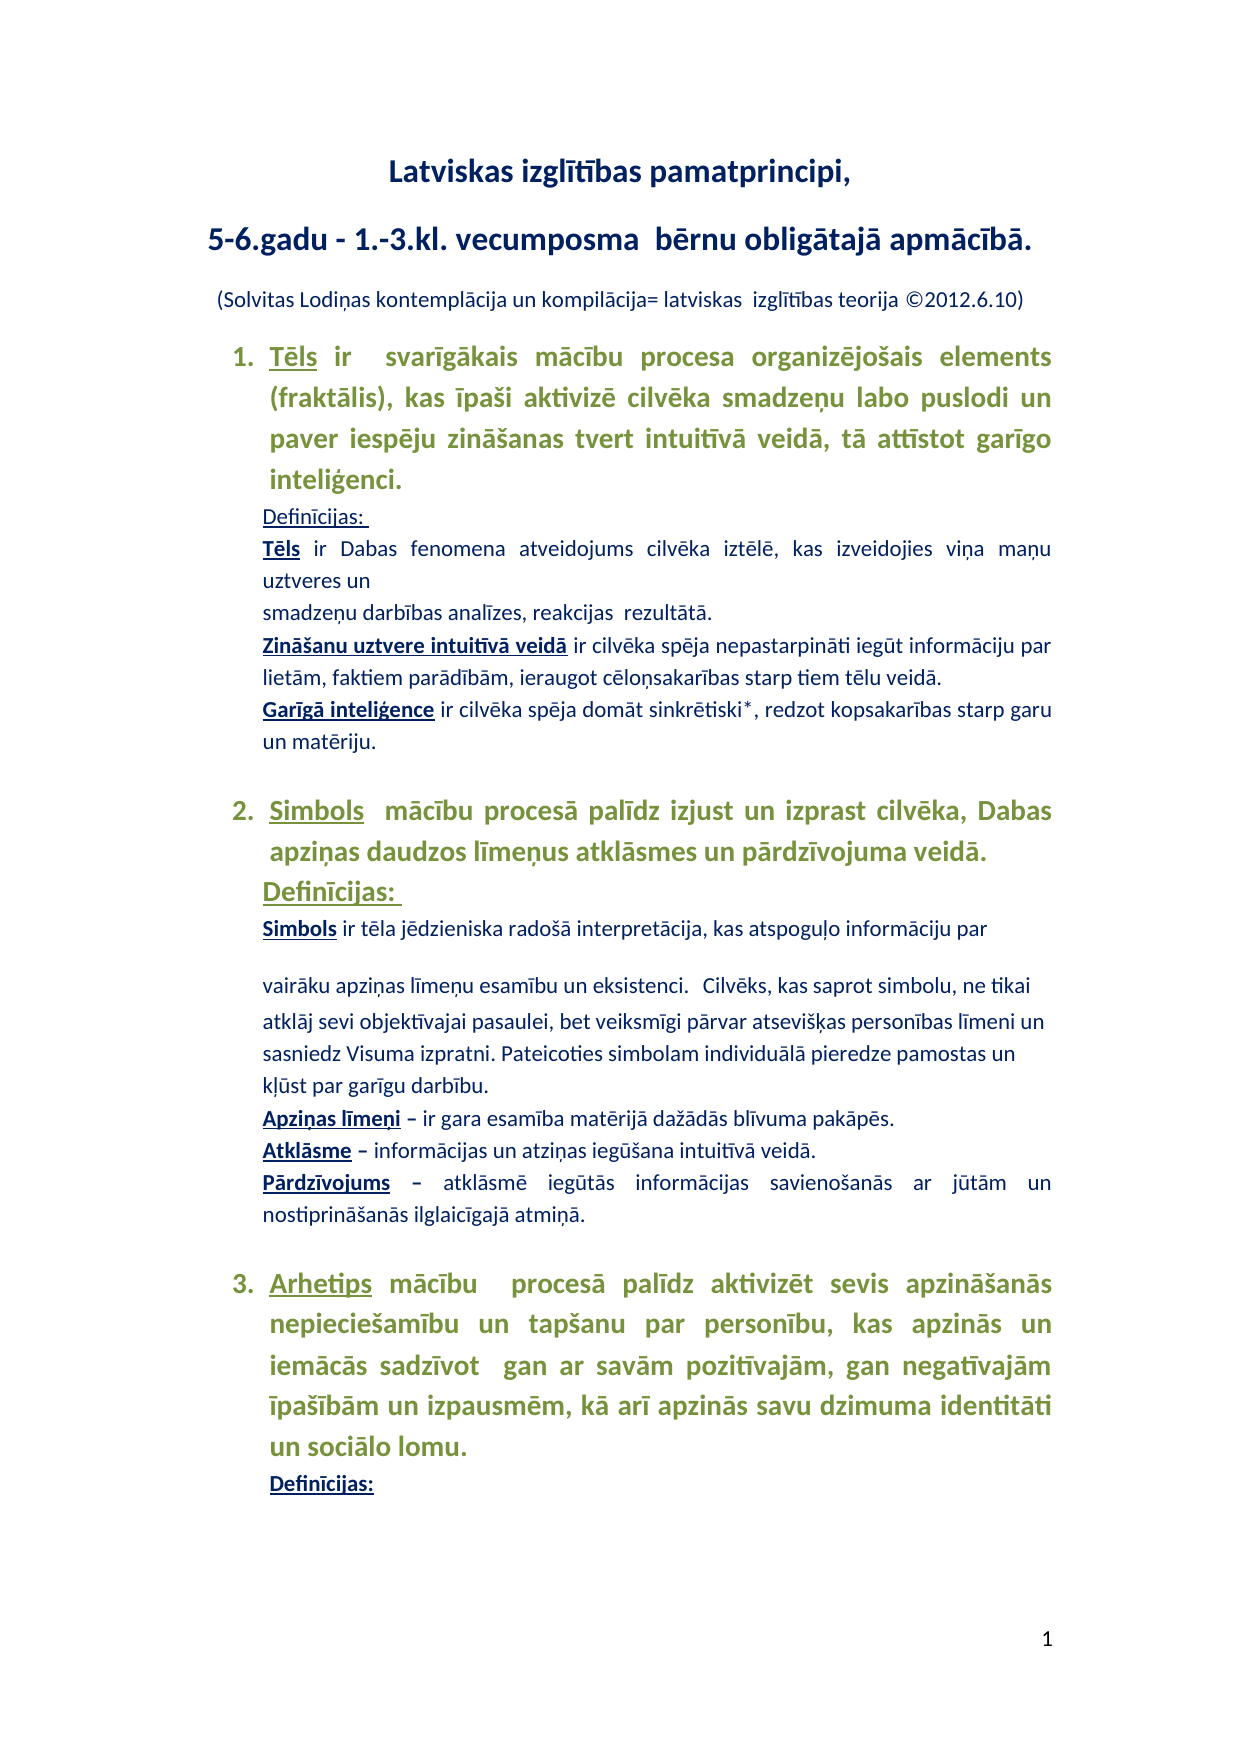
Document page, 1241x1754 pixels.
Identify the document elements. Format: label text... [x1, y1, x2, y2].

text (Solvitas Lodiņas kontemplācija un kompilācija= latviskas izglītības teorija ©2012.6.10) [187, 285, 1053, 313]
list Tēls ir Dabas fenomena atveidojums cilvēka iztēlē, kas izveidojies viņa maņu uztveres un [262, 534, 1053, 594]
list Apziņas līmeņi – ir gara esamība matērijā dažādās blīvuma pakāpēs. [262, 1104, 1053, 1132]
list Garīgā inteliģence ir cilvēka spēja domāt sinkrētiski*, redzot kopsakarības starp garu un matēriju. [262, 695, 1053, 755]
list Simbols ir tēla jēdzieniska radošā interpretācija, kas atspoguļo informāciju par vairāku apziņas līmeņu esamību un eksistenci. Cilvēks, kas saprot simbolu, ne tikai atklāj sevi objektīvajai pasaulei, bet veiksmīgi pārvar atsevišķas personības līmeni un sasniedz Visuma izpratni. Pateicoties simbolam individuālā pieredze pamostas un kļūst par garīgu darbību. [262, 914, 1053, 1099]
list Simbols mācību procesā palīdz izjust un izprast cilvēka, Dabas apziņas daudzos līmeņus atklāsmes un pārdzīvojuma veidā. [232, 792, 1053, 868]
text 5-6.gadu - 1.-3.kl. vecumposma bērnu obligātajā apmācībā. [187, 218, 1053, 258]
list Definīcijas: [262, 502, 1053, 530]
list Zināšanu uztvere intuitīvā veidā ir cilvēka spēja nepastarpināti iegūt informāciju par lietām, faktiem parādībām, ieraugot cēloņsakarības starp tiem tēlu veidā. [262, 631, 1053, 691]
list Atklāsme – informācijas un atziņas iegūšana intuitīvā veidā. [262, 1136, 1053, 1164]
list Definīcijas: [269, 1469, 1053, 1497]
list Pārdzīvojums – atklāsmē iegūtās informācijas savienošanās ar jūtām un nostiprināšanās ilglaicīgajā atmiņā. [262, 1168, 1053, 1228]
list smadzeņu darbības analīzes, reakcijas rezultātā. [262, 598, 1053, 627]
list Arhetips mācību procesā palīdz aktivizēt sevis apzināšanās nepieciešamību un tapšanu par personību, kas apzinās un iemācās sadzīvot gan ar savām pozitīvajām, gan negatīvajām īpašībām un izpausmēm, kā arī apzinās savu dzimuma identitāti un sociālo lomu. [232, 1265, 1053, 1464]
list Tēls ir svarīgākais mācību procesa organizējošais elements (fraktālis), kas īpaši aktivizē cilvēka smadzeņu labo puslodi un paver iespēju zināšanas tvert intuitīvā veidā, tā attīstot garīgo inteliģenci. [232, 338, 1053, 497]
text Latviskas izglītības pamatprincipi, [187, 150, 1053, 191]
list Definīcijas: [262, 873, 1053, 909]
